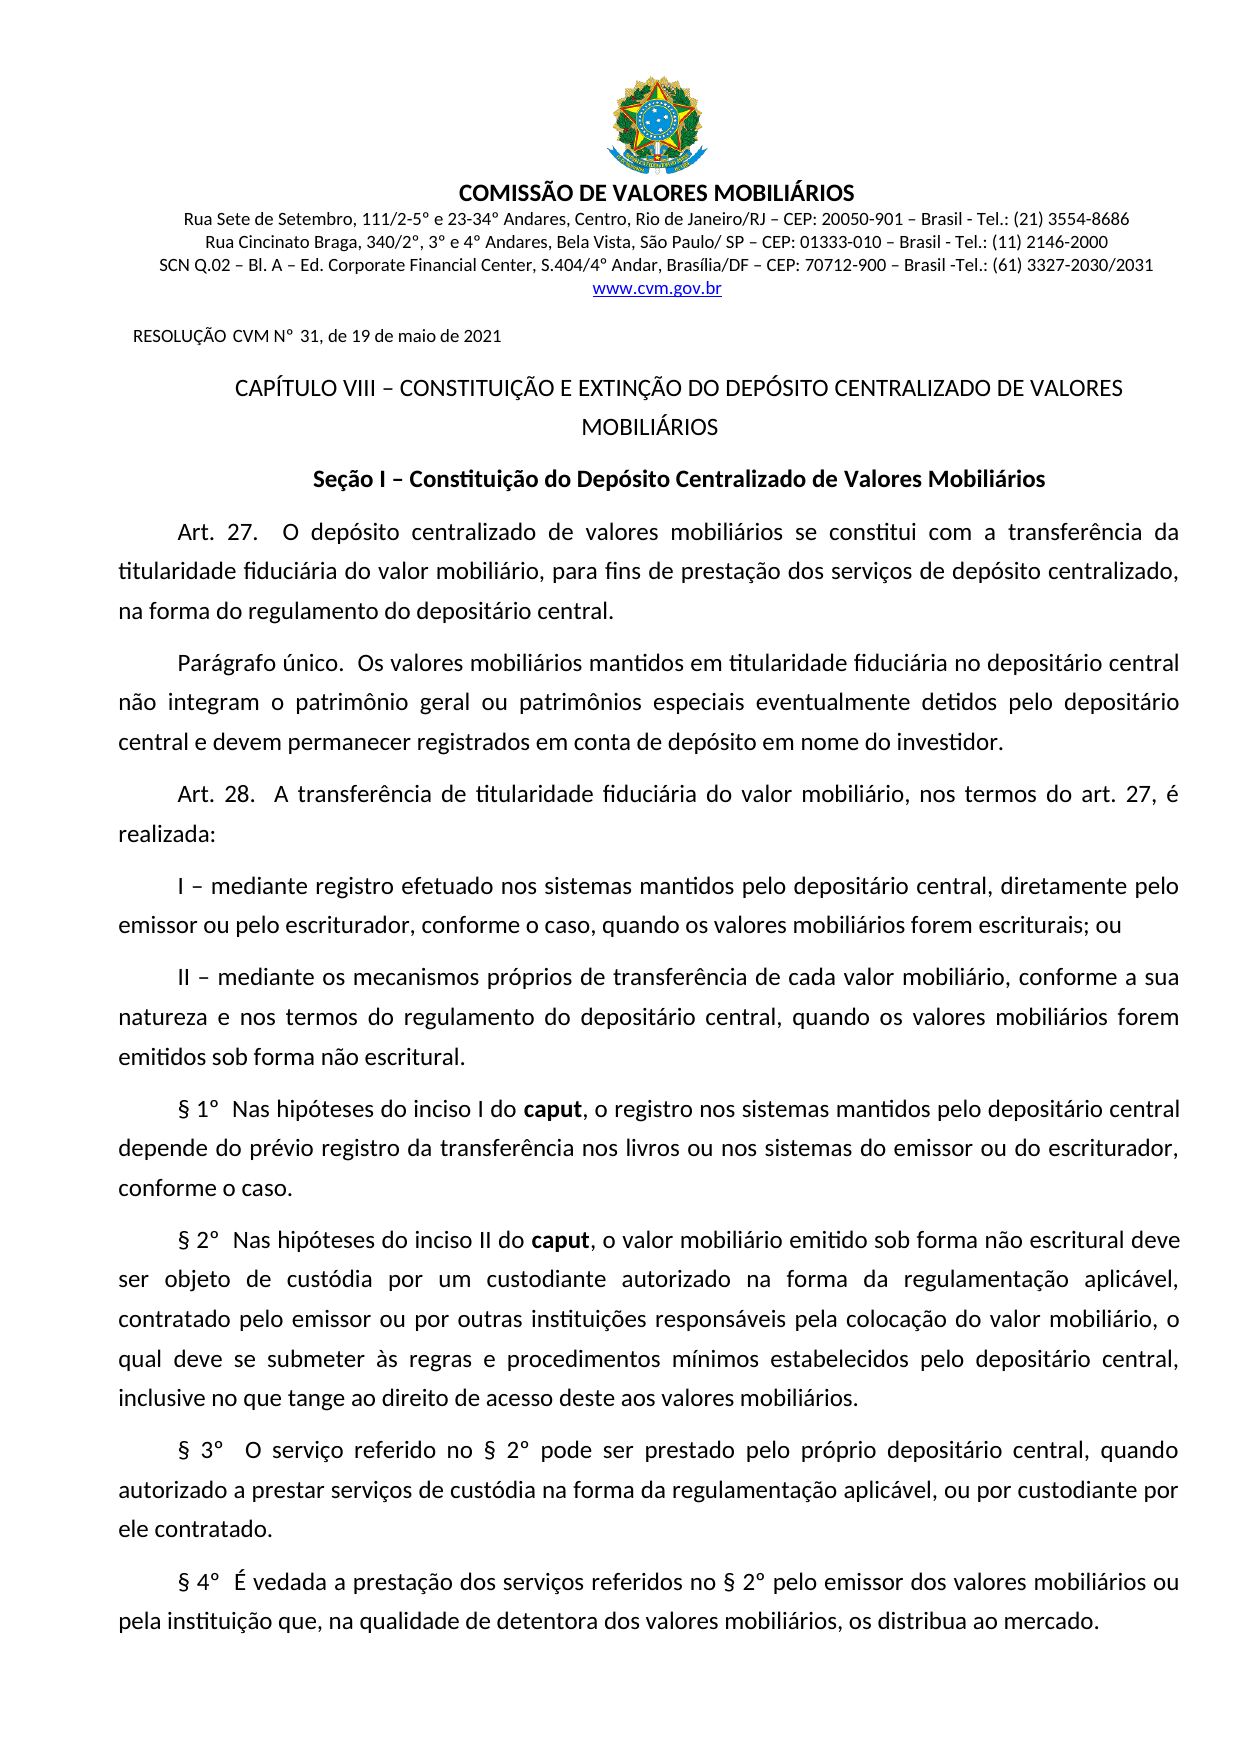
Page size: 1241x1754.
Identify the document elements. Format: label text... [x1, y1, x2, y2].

picture [603, 73, 711, 177]
text Parágrafo único. Os valores mobiliários mantidos em titularidade fiduciária no depositário central não integram o patrimônio geral ou patrimônios especiais eventualmente detidos pelo depositário central e devem permanecer registrados em conta de depósito em nome do investidor. [118, 647, 1181, 757]
text § 2º Nas hipóteses do inciso II do caput, o valor mobiliário emitido sob forma não escritural deve ser objeto de custódia por um custodiante autorizado na forma da regulamentação aplicável, contratado pelo emissor ou por outras instituições responsáveis pela colocação do valor mobiliário, o qual deve se submeter às regras e procedimentos mínimos estabelecidos pelo depositário central, inclusive no que tange ao direito de acesso deste aos valores mobiliários. [118, 1224, 1181, 1413]
text CAPÍTULO VIII – CONSTITUIÇÃO E EXTINÇÃO DO DEPÓSITO CENTRALIZADO DE VALORES MOBILIÁRIOS [118, 372, 1181, 442]
text § 1º Nas hipóteses do inciso I do caput, o registro nos sistemas mantidos pelo depositário central depende do prévio registro da transferência nos livros ou nos sistemas do emissor ou do escriturador, conforme o caso. [118, 1093, 1181, 1202]
text I – mediante registro efetuado nos sistemas mantidos pelo depositário central, diretamente pelo emissor ou pelo escriturador, conforme o caso, quando os valores mobiliários forem escriturais; ou [118, 870, 1181, 940]
text Art. 28. A transferência de titularidade fiduciária do valor mobiliário, nos termos do art. 27, é realizada: [118, 778, 1181, 848]
text Art. 27. O depósito centralizado de valores mobiliários se constitui com a transferência da titularidade fiduciária do valor mobiliário, para fins de prestação dos serviços de depósito centralizado, na forma do regulamento do depositário central. [118, 516, 1181, 625]
text Seção I – Constituição do Depósito Centralizado de Valores Mobiliários [118, 464, 1181, 494]
text § 3º O serviço referido no § 2º pode ser prestado pelo próprio depositário central, quando autorizado a prestar serviços de custódia na forma da regulamentação aplicável, ou por custodiante por ele contratado. [118, 1434, 1181, 1544]
text II – mediante os mecanismos próprios de transferência de cada valor mobiliário, conforme a sua natureza e nos termos do regulamento do depositário central, quando os valores mobiliários forem emitidos sob forma não escritural. [118, 962, 1181, 1071]
text § 4º É vedada a prestação dos serviços referidos no § 2º pelo emissor dos valores mobiliários ou pela instituição que, na qualidade de detentora dos valores mobiliários, os distribua ao mercado. [118, 1566, 1181, 1636]
